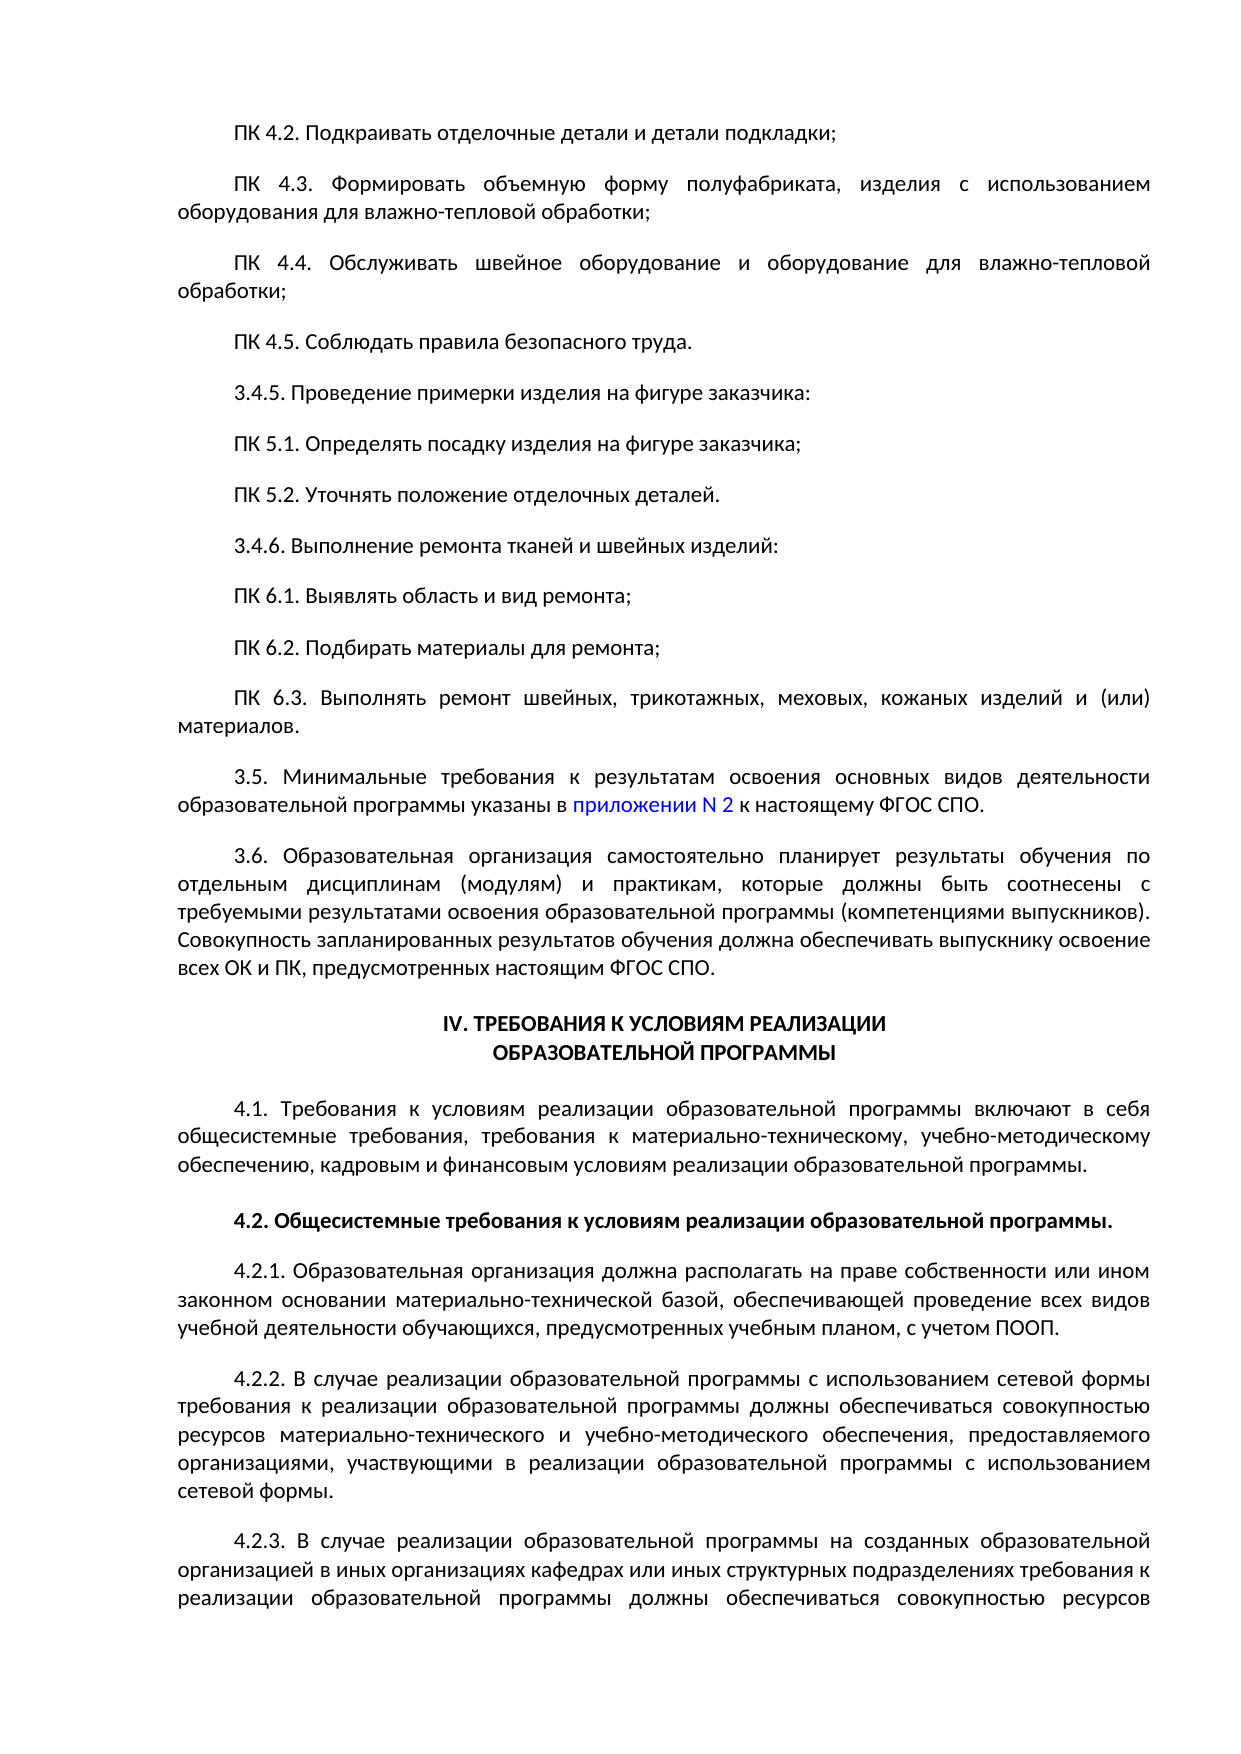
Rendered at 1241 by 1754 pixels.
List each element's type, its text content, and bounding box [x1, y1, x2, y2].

text ПК 4.5. Соблюдать правила безопасного труда. [177, 327, 1152, 355]
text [177, 1527, 1152, 1611]
text ПК 4.2. Подкраивать отделочные детали и детали подкладки; [177, 118, 1152, 146]
text ПК 4.4. Обслуживать швейное оборудование и оборудование для влажно-тепловой обработки; [177, 248, 1152, 304]
text ПК 6.3. Выполнять ремонт швейных, трикотажных, меховых, кожаных изделий и (или) материалов. [177, 683, 1152, 739]
text 4.1. Требования к условиям реализации образовательной программы включают в себя общесистемные требования, требования к материально-техническому, учебно-методическому обеспечению, кадровым и финансовым условиям реализации образовательной программы. [177, 1094, 1152, 1178]
title 4.2. Общесистемные требования к условиям реализации образовательной программы. [177, 1206, 1152, 1234]
text 3.5. Минимальные требования к результатам освоения основных видов деятельности образовательной программы указаны в приложении N 2 к настоящему ФГОС СПО. [177, 762, 1152, 818]
title IV. ТРЕБОВАНИЯ К УСЛОВИЯМ РЕАЛИЗАЦИИ [177, 1009, 1152, 1038]
text ПК 4.3. Формировать объемную форму полуфабриката, изделия с использованием оборудования для влажно-тепловой обработки; [177, 169, 1152, 225]
text ПК 5.2. Уточнять положение отделочных деталей. [177, 480, 1152, 508]
text 3.6. Образовательная организация самостоятельно планирует результаты обучения по отдельным дисциплинам (модулям) и практикам, которые должны быть соотнесены с требуемыми результатами освоения образовательной программы (компетенциями выпускников). Совокупность запланированных результатов обучения должна обеспечивать выпускнику освоение всех ОК и ПК, предусмотренных настоящим ФГОС СПО. [177, 841, 1152, 982]
text ПК 5.1. Определять посадку изделия на фигуре заказчика; [177, 429, 1152, 457]
text ПК 6.2. Подбирать материалы для ремонта; [177, 633, 1152, 661]
title ОБРАЗОВАТЕЛЬНОЙ ПРОГРАММЫ [177, 1038, 1152, 1066]
text 4.2.1. Образовательная организация должна располагать на праве собственности или ином законном основании материально-технической базой, обеспечивающей проведение всех видов учебной деятельности обучающихся, предусмотренных учебным планом, с учетом ПООП. [177, 1257, 1152, 1341]
text 3.4.5. Проведение примерки изделия на фигуре заказчика: [177, 378, 1152, 406]
text ПК 6.1. Выявлять область и вид ремонта; [177, 582, 1152, 610]
text 4.2.2. В случае реализации образовательной программы с использованием сетевой формы требования к реализации образовательной программы должны обеспечиваться совокупностью ресурсов материально-технического и учебно-методического обеспечения, предоставляемого организациями, участвующими в реализации образовательной программы с использованием сетевой формы. [177, 1364, 1152, 1504]
text 3.4.6. Выполнение ремонта тканей и швейных изделий: [177, 531, 1152, 559]
